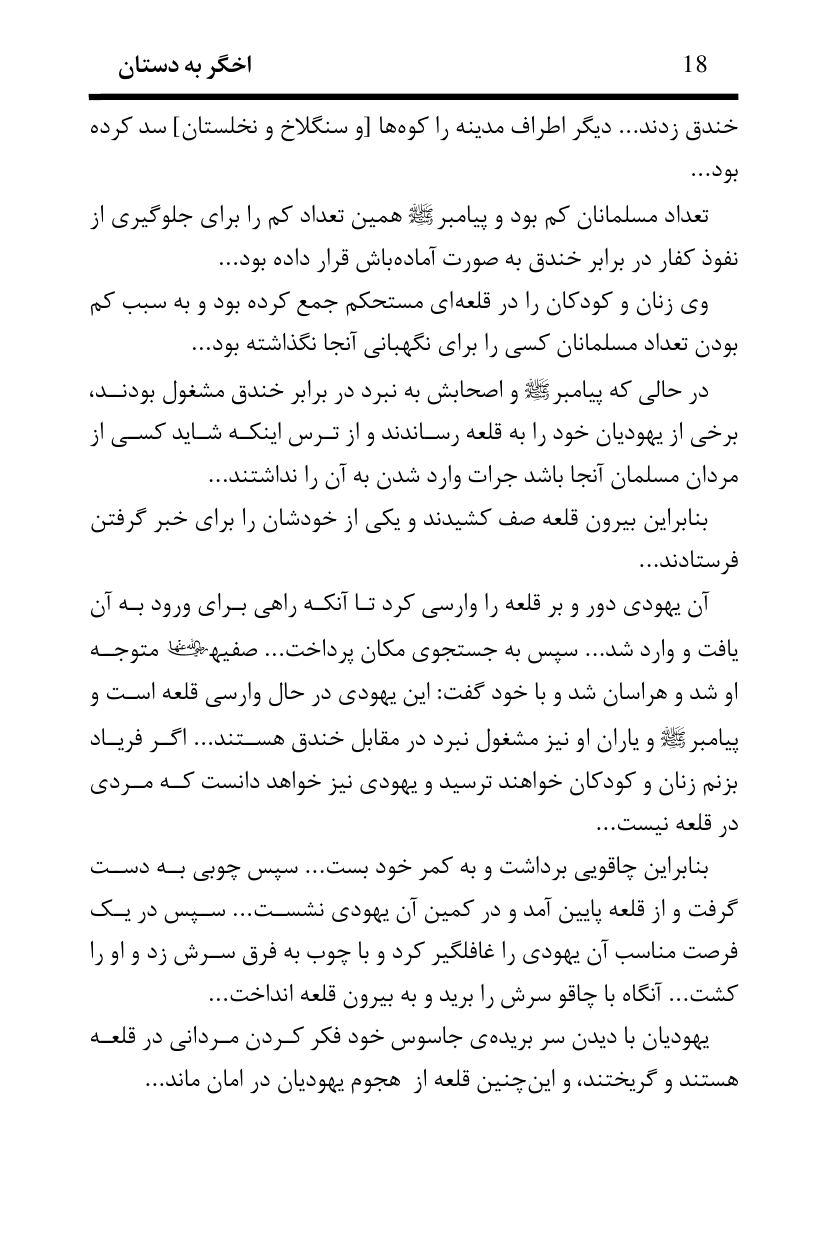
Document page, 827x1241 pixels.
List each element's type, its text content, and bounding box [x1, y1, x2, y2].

text آن یهودی دور و بر قلعه را وارسی کرد تا آنکه راهی برای ورود به آن یافت و وارد شد... سپس به جستجوی مکان پرداخت... صفیهل متوجه او شد و هراسان شد و با خود گفت: این یهودی در حال وارسی قلعه است و پیامبر ج و یاران او نیز مشغول نبرد در مقابل خندق هستند... اگر فریاد بزنم زنان و کودکان خواهند ترسید و یهودی نیز خواهد دانست که مردی در قلعه نیست... [89, 585, 738, 848]
text یهودیان با دیدن سر بریده‌ی جاسوس خود فکر کردن مردانی در قلعه هستند و گریختند، و این‌چنین قلعه از هجوم یهودیان در امان ماند... [89, 1019, 738, 1104]
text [89, 109, 738, 194]
text وی زنان و کودکان را در قلعه‌ای مستحکم جمع کرده بود و به سبب کم بودن تعداد مسلمانان کسی را برای نگهبانی آنجا نگذاشته بود... [89, 283, 738, 368]
text بنابراین چاقویی برداشت و به کمر خود بست... سپس چوبی به دست گرفت و از قلعه پایین آمد و در کمین آن یهودی نشست... سپس در یک فرصت مناسب آن یهودی را غافلگیر کرد و با چوب به فرق سرش زد و او را کشت... آنگاه با چاقو سرش را برید و به بیرون قلعه انداخت... [89, 848, 738, 1019]
text تعداد مسلمانان کم بود و پیامبر ج همین تعداد کم را برای جلوگیری از نفوذ کفار در برابر خندق به صورت آماده‌باش قرار داده بود... [89, 194, 738, 283]
text بنابراین بیرون قلعه صف کشیدند و یکی از خودشان را برای خبر گرفتن فرستادند... [89, 500, 738, 585]
text در حالی که پیامبر ج و اصحابش به نبرد در برابر خندق مشغول بودند، برخی از یهودیان خود را به قلعه رساندند و از ترس اینکه شاید کسی از مردان مسلمان آنجا باشد جرات وارد شدن به آن را نداشتند... [89, 368, 738, 500]
